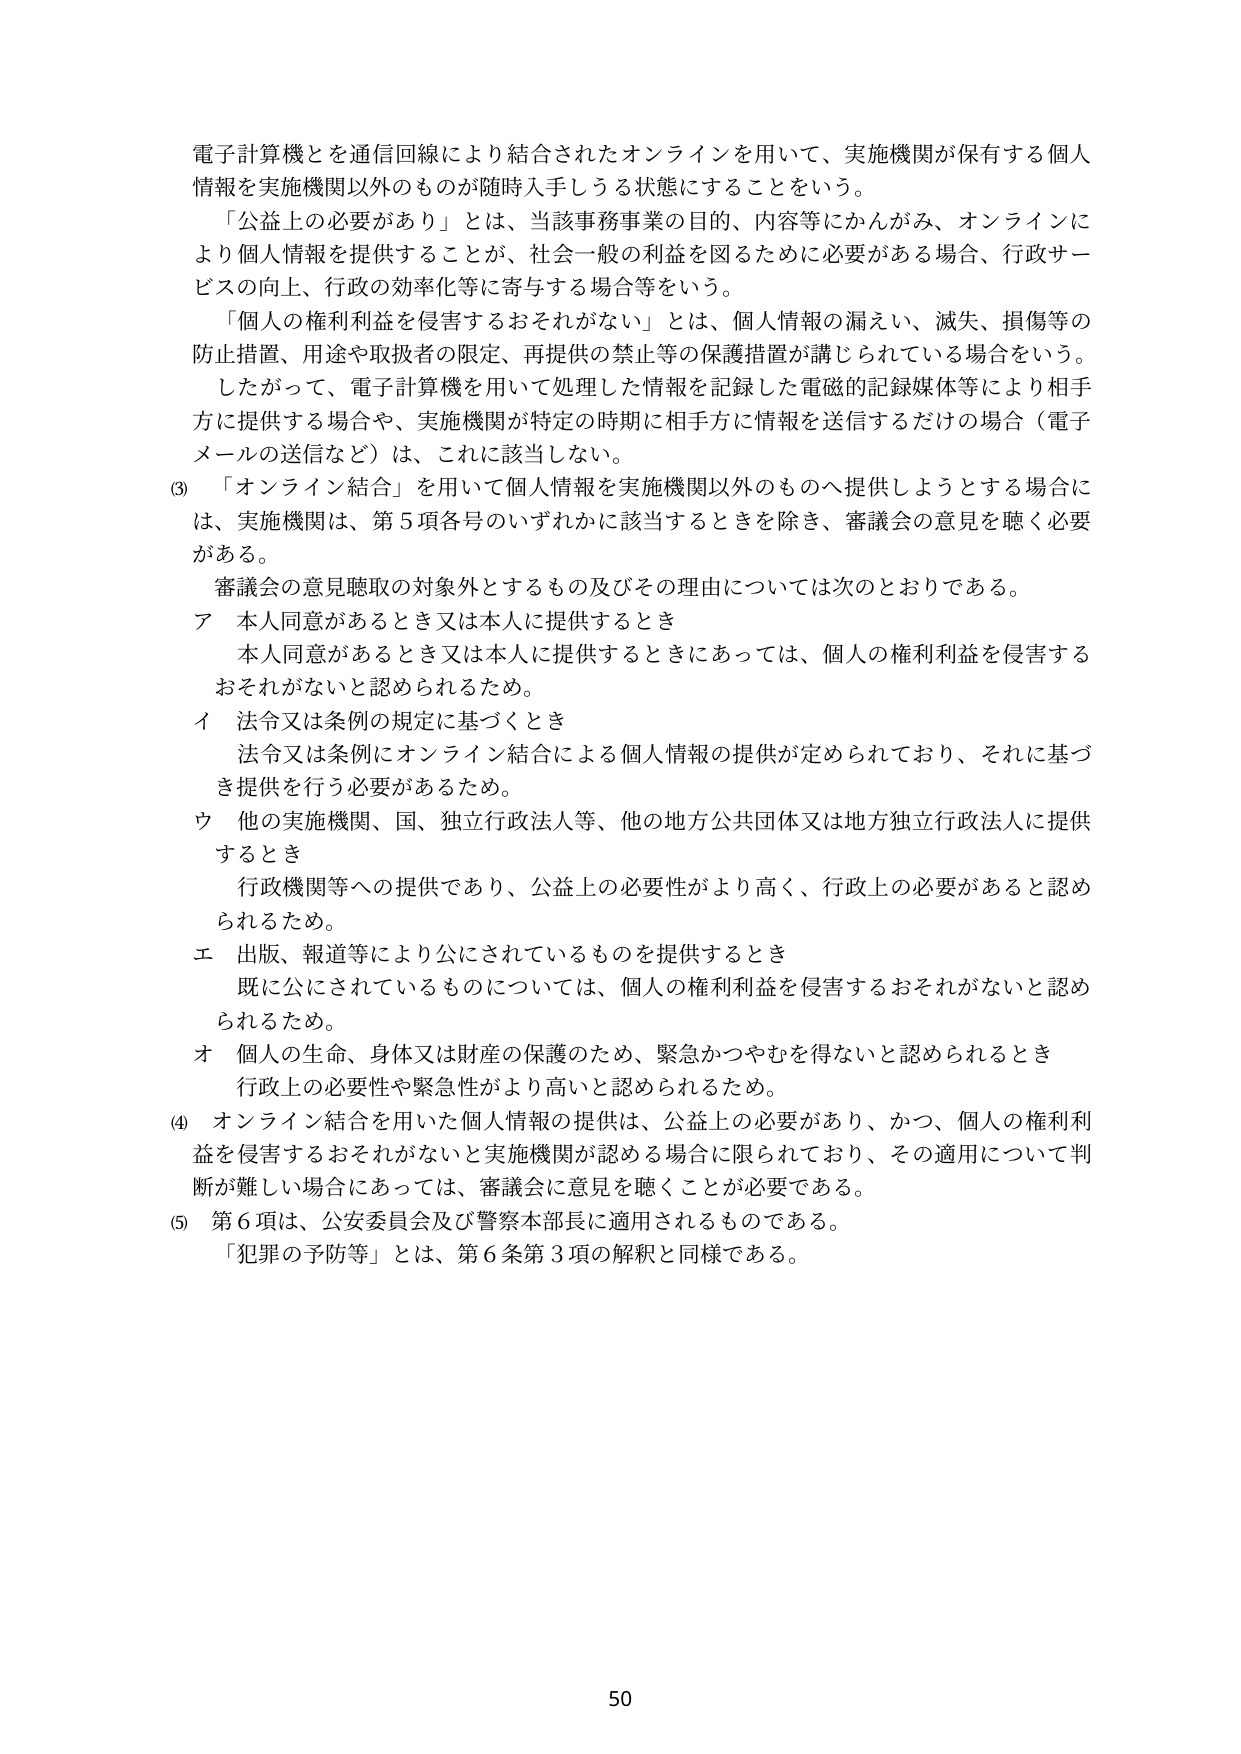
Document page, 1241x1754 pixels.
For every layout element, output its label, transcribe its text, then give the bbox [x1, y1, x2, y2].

text ⑸ 第６項は、公安委員会及び警察本部長に適用されるものである。 [170, 1202, 1092, 1236]
text 行政上の必要性や緊急性がより高いと認められるため。 [148, 1069, 1092, 1102]
text したがって、電子計算機を用いて処理した情報を記録した電磁的記録媒体等により相手方に提供する場合や、実施機関が特定の時期に相手方に情報を送信するだけの場合（電子メールの送信など）は、これに該当しない。 [148, 369, 1092, 469]
text 法令又は条例にオンライン結合による個人情報の提供が定められており、それに基づき提供を行う必要があるため。 [148, 736, 1092, 802]
text 「個人の権利利益を侵害するおそれがない」とは、個人情報の漏えい、滅失、損傷等の防止措置、用途や取扱者の限定、再提供の禁止等の保護措置が講じられている場合をいう。 [148, 302, 1092, 369]
text 行政機関等への提供であり、公益上の必要性がより高く、行政上の必要があると認められるため。 [148, 869, 1092, 936]
text イ 法令又は条例の規定に基づくとき [192, 702, 1092, 736]
text オ 個人の生命、身体又は財産の保護のため、緊急かつやむを得ないと認められるとき [192, 1036, 1092, 1069]
text ⑷ オンライン結合を用いた個人情報の提供は、公益上の必要があり、かつ、個人の権利利益を侵害するおそれがないと実施機関が認める場合に限られており、その適用について判断が難しい場合にあっては、審議会に意見を聴くことが必要である。 [170, 1102, 1092, 1202]
text ウ 他の実施機関、国、独立行政法人等、他の地方公共団体又は地方独立行政法人に提供するとき [192, 802, 1092, 869]
text 「公益上の必要があり」とは、当該事務事業の目的、内容等にかんがみ、オンラインにより個人情報を提供することが、社会一般の利益を図るために必要がある場合、行政サービスの向上、行政の効率化等に寄与する場合等をいう。 [192, 202, 1092, 302]
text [192, 136, 1092, 202]
text エ 出版、報道等により公にされているものを提供するとき [192, 936, 1092, 969]
text 「犯罪の予防等」とは、第６条第３項の解釈と同様である。 [192, 1236, 1092, 1269]
text 本人同意があるとき又は本人に提供するときにあっては、個人の権利利益を侵害するおそれがないと認められるため。 [148, 636, 1092, 702]
text ア 本人同意があるとき又は本人に提供するとき [148, 602, 1092, 636]
text 審議会の意見聴取の対象外とするもの及びその理由については次のとおりである。 [148, 569, 1092, 602]
text ⑶ 「オンライン結合」を用いて個人情報を実施機関以外のものへ提供しようとする場合には、実施機関は、第５項各号のいずれかに該当するときを除き、審議会の意見を聴く必要がある。 [170, 469, 1092, 569]
text 既に公にされているものについては、個人の権利利益を侵害するおそれがないと認められるため。 [148, 969, 1092, 1036]
